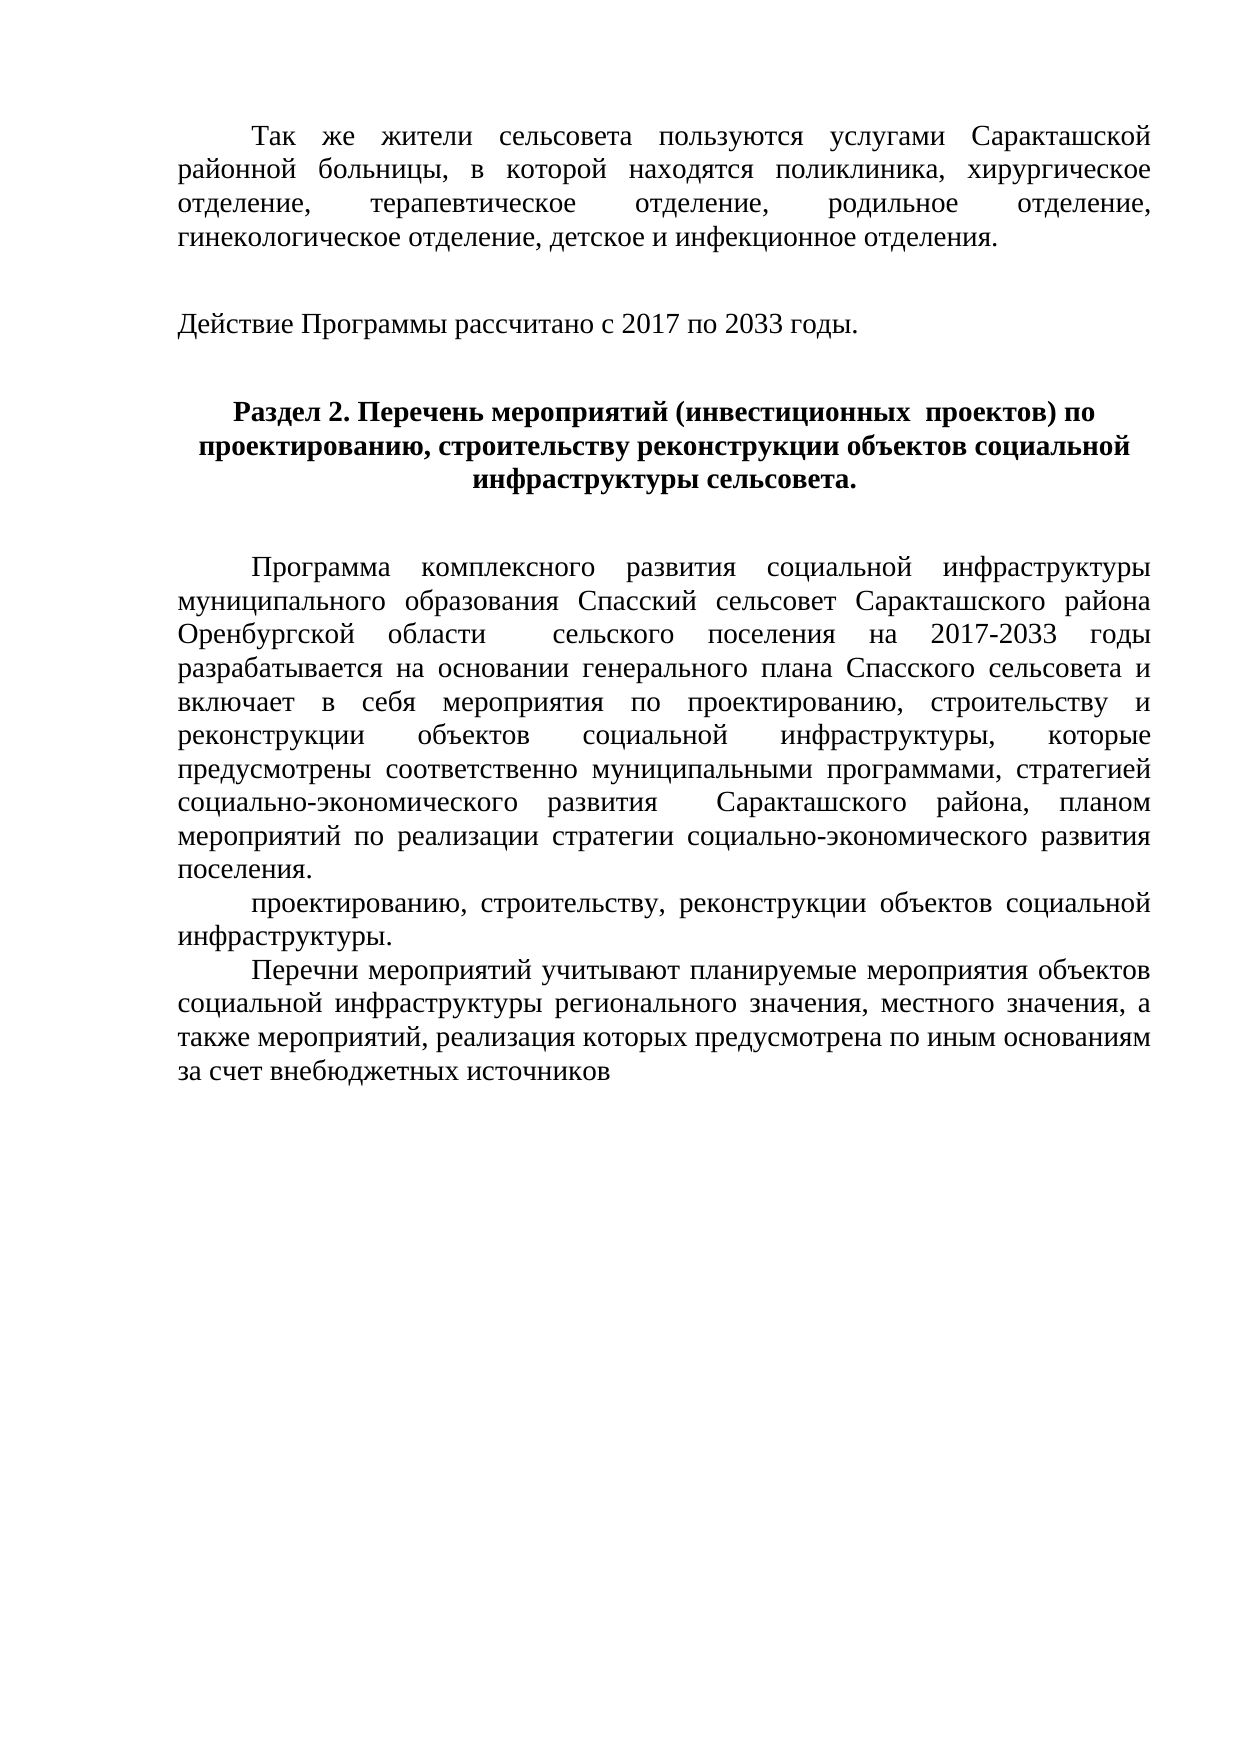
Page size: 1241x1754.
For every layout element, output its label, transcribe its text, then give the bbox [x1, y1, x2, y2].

text Программа комплексного развития социальной инфраструктуры муниципального образования Спасский сельсовет Саракташского района Оренбургской области сельского поселения на 2017-2033 годы разрабатывается на основании генерального плана Спасского сельсовета и включает в себя мероприятия по проектированию, строительству и реконструкции объектов социальной инфраструктуры, которые предусмотрены соответственно муниципальными программами, стратегией социально-экономического развития Саракташского района, планом мероприятий по реализации стратегии социально-экономического развития поселения. [177, 549, 1152, 885]
text Действие Программы рассчитано с 2017 по 2033 годы. [177, 307, 1152, 340]
text проектированию, строительству, реконструкции объектов социальной инфраструктуры. [177, 885, 1152, 952]
text Перечни мероприятий учитывают планируемые мероприятия объектов социальной инфраструктуры регионального значения, местного значения, а также мероприятий, реализация которых предусмотрена по иным основаниям за счет внебюджетных источников [177, 952, 1152, 1086]
text Раздел 2. Перечень мероприятий (инвестиционных проектов) по проектированию, строительству реконструкции объектов социальной инфраструктуры сельсовета. [177, 394, 1152, 495]
text Так же жители сельсовета пользуются услугами Саракташской районной больницы, в которой находятся поликлиника, хирургическое отделение, терапевтическое отделение, родильное отделение, гинекологическое отделение, детское и инфекционное отделения. [177, 118, 1152, 252]
